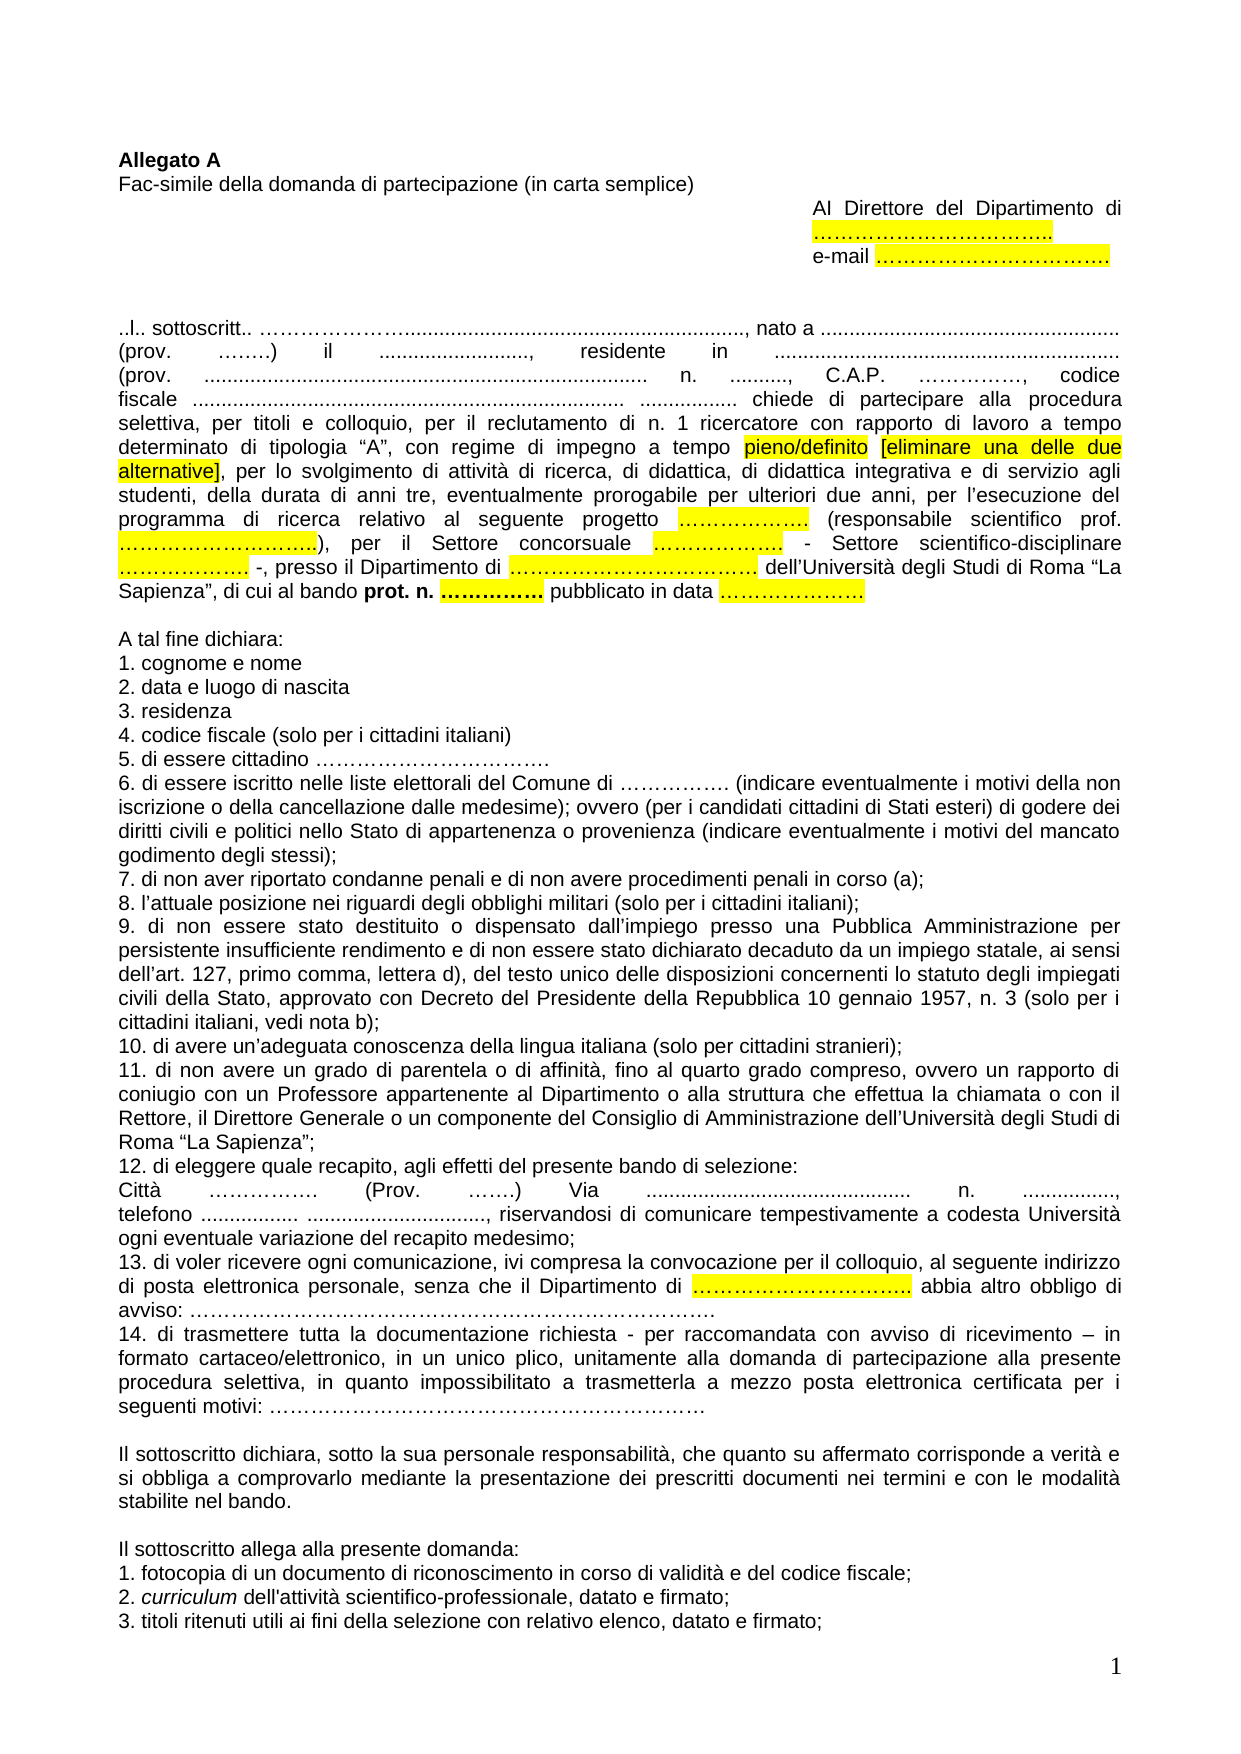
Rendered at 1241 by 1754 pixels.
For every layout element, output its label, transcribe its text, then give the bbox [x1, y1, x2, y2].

text 12. di eleggere quale recapito, agli effetti del presente bando di selezione: [118, 1154, 1122, 1178]
text e-mail ……………………………. [812, 243, 1122, 267]
text 7. di non aver riportato condanne penali e di non avere procedimenti penali in corso (a); [118, 866, 1122, 890]
text A tal fine dichiara: [118, 627, 1122, 651]
text Fac-simile della domanda di partecipazione (in carta semplice) [118, 172, 1122, 196]
text Allegato A [118, 148, 1122, 172]
text 1. fotocopia di un documento di riconoscimento in corso di validità e del codice fiscale; [118, 1561, 1122, 1585]
text ..l.. sottoscritt.. …………………..........................................................., nato a .................................................... (prov. ….….) il .........................., residente in ............................................................ (prov. ............................................................................. n. .........., C.A.P. ……………, codice fiscale ........................................................................... ................. chiede di partecipare alla procedura selettiva, per titoli e colloquio, per il reclutamento di n. 1 ricercatore con rapporto di lavoro a tempo determinato di tipologia “A”, con regime di impegno a tempo pieno/definito [eliminare una delle due alternative], per lo svolgimento di attività di ricerca, di didattica, di didattica integrativa e di servizio agli studenti, della durata di anni tre, eventualmente prorogabile per ulteriori due anni, per l’esecuzione del programma di ricerca relativo al seguente progetto ………………. (responsabile scientifico prof. ………………………..), per il Settore concorsuale ………………. - Settore scientifico-disciplinare ………………. -, presso il Dipartimento di ……………………………… dell’Università degli Studi di Roma “La Sapienza”, di cui al bando prot. n. …………… pubblicato in data ………………… [118, 315, 1122, 603]
text AI Direttore del Dipartimento di …………………………….. [812, 196, 1122, 243]
text 13. di voler ricevere ogni comunicazione, ivi compresa la convocazione per il colloquio, al seguente indirizzo di posta elettronica personale, senza che il Dipartimento di ………………………….. abbia altro obbligo di avviso: …………………………………………………………………. [118, 1250, 1122, 1322]
text Città ……………. (Prov. …….) Via .............................................. n. ................, telefono ................. ..............................., riservandosi di comunicare tempestivamente a codesta Università ogni eventuale variazione del recapito medesimo; [118, 1178, 1122, 1250]
text 6. di essere iscritto nelle liste elettorali del Comune di ……………. (indicare eventualmente i motivi della non iscrizione o della cancellazione dalle medesime); ovvero (per i candidati cittadini di Stati esteri) di godere dei diritti civili e politici nello Stato di appartenenza o provenienza (indicare eventualmente i motivi del mancato godimento degli stessi); [118, 771, 1122, 866]
text 8. l’attuale posizione nei riguardi degli obblighi militari (solo per i cittadini italiani); [118, 890, 1122, 914]
text 4. codice fiscale (solo per i cittadini italiani) [118, 723, 1122, 747]
text Il sottoscritto dichiara, sotto la sua personale responsabilità, che quanto su affermato corrisponde a verità e si obbliga a comprovarlo mediante la presentazione dei prescritti documenti nei termini e con le modalità stabilite nel bando. [118, 1441, 1122, 1513]
text 3. titoli ritenuti utili ai fini della selezione con relativo elenco, datato e firmato; [118, 1609, 1122, 1633]
text 9. di non essere stato destituito o dispensato dall’impiego presso una Pubblica Amministrazione per persistente insufficiente rendimento e di non essere stato dichiarato decaduto da un impiego statale, ai sensi dell’art. 127, primo comma, lettera d), del testo unico delle disposizioni concernenti lo statuto degli impiegati civili della Stato, approvato con Decreto del Presidente della Repubblica 10 gennaio 1957, n. 3 (solo per i cittadini italiani, vedi nota b); [118, 914, 1122, 1034]
text 10. di avere un’adeguata conoscenza della lingua italiana (solo per cittadini stranieri); [118, 1034, 1122, 1058]
text Il sottoscritto allega alla presente domanda: [118, 1537, 1122, 1561]
text 1. cognome e nome [118, 651, 1122, 675]
text 5. di essere cittadino ……………………………. [118, 747, 1122, 771]
text 2. data e luogo di nascita [118, 675, 1122, 699]
text 2. curriculum dell'attività scientifico-professionale, datato e firmato; [118, 1585, 1122, 1609]
text 3. residenza [118, 699, 1122, 723]
text 11. di non avere un grado di parentela o di affinità, fino al quarto grado compreso, ovvero un rapporto di coniugio con un Professore appartenente al Dipartimento o alla struttura che effettua la chiamata o con il Rettore, il Direttore Generale o un componente del Consiglio di Amministrazione dell’Università degli Studi di Roma “La Sapienza”; [118, 1058, 1122, 1154]
text 14. di trasmettere tutta la documentazione richiesta - per raccomandata con avviso di ricevimento – in formato cartaceo/elettronico, in un unico plico, unitamente alla domanda di partecipazione alla presente procedura selettiva, in quanto impossibilitato a trasmetterla a mezzo posta elettronica certificata per i seguenti motivi: ……………………………………………………… [118, 1322, 1122, 1417]
